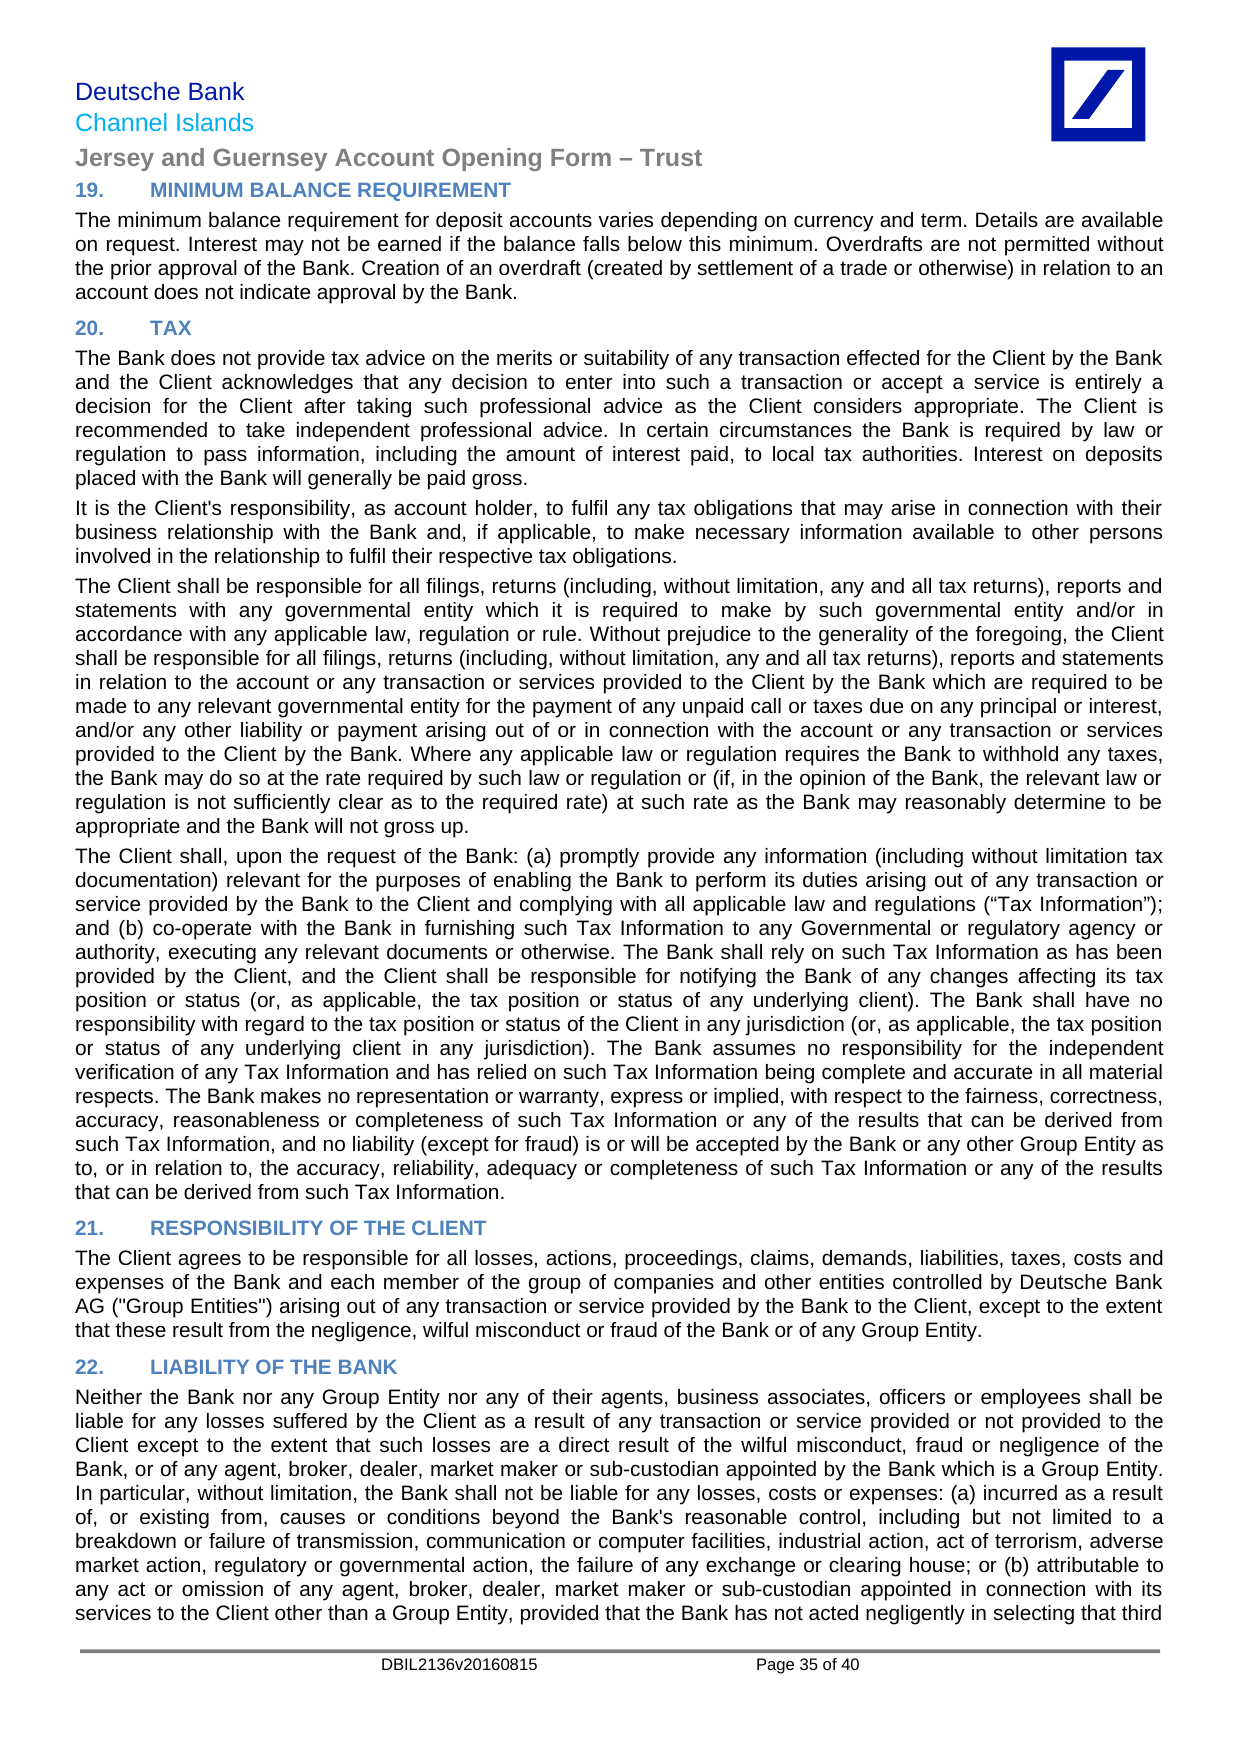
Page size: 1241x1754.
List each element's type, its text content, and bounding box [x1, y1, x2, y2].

list MINIMUM BALANCE REQUIREMENT [75, 177, 1165, 201]
text The Client agrees to be responsible for all losses, actions, proceedings, claims, demands, liabilities, taxes, costs and expenses of the Bank and each member of the group of companies and other entities controlled by Deutsche Bank AG ("Group Entities") arising out of any transaction or service provided by the Bank to the Client, except to the extent that these result from the negligence, wilful misconduct or fraud of the Bank or of any Group Entity. [75, 1246, 1165, 1342]
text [75, 1385, 1165, 1624]
text It is the Client's responsibility, as account holder, to fulfil any tax obligations that may arise in connection with their business relationship with the Bank and, if applicable, to make necessary information available to other persons involved in the relationship to fulfil their respective tax obligations. [75, 496, 1165, 568]
list TAX [75, 316, 1165, 340]
text The minimum balance requirement for deposit accounts varies depending on currency and term. Details are available on request. Interest may not be earned if the balance falls below this minimum. Overdrafts are not permitted without the prior approval of the Bank. Creation of an overdraft (created by settlement of a trade or otherwise) in relation to an account does not indicate approval by the Bank. [75, 208, 1165, 303]
text The Client shall, upon the request of the Bank: (a) promptly provide any information (including without limitation tax documentation) relevant for the purposes of enabling the Bank to perform its duties arising out of any transaction or service provided by the Bank to the Client and complying with all applicable law and regulations (“Tax Information”); and (b) co-operate with the Bank in furnishing such Tax Information to any Governmental or regulatory agency or authority, executing any relevant documents or otherwise. The Bank shall rely on such Tax Information as has been provided by the Client, and the Client shall be responsible for notifying the Bank of any changes affecting its tax position or status (or, as applicable, the tax position or status of any underlying client). The Bank shall have no responsibility with regard to the tax position or status of the Client in any jurisdiction (or, as applicable, the tax position or status of any underlying client in any jurisdiction). The Bank assumes no responsibility for the independent verification of any Tax Information and has relied on such Tax Information being complete and accurate in all material respects. The Bank makes no representation or warranty, express or implied, with respect to the fairness, correctness, accuracy, reasonableness or completeness of such Tax Information or any of the results that can be derived from such Tax Information, and no liability (except for fraud) is or will be accepted by the Bank or any other Group Entity as to, or in relation to, the accuracy, reliability, adequacy or completeness of such Tax Information or any of the results that can be derived from such Tax Information. [75, 844, 1165, 1203]
list RESPONSIBILITY OF THE CLIENT [75, 1216, 1165, 1240]
text The Client shall be responsible for all filings, returns (including, without limitation, any and all tax returns), reports and statements with any governmental entity which it is required to make by such governmental entity and/or in accordance with any applicable law, regulation or rule. Without prejudice to the generality of the foregoing, the Client shall be responsible for all filings, returns (including, without limitation, any and all tax returns), reports and statements in relation to the account or any transaction or services provided to the Client by the Bank which are required to be made to any relevant governmental entity for the payment of any unpaid call or taxes due on any principal or interest, and/or any other liability or payment arising out of or in connection with the account or any transaction or services provided to the Client by the Bank. Where any applicable law or regulation requires the Bank to withhold any taxes, the Bank may do so at the rate required by such law or regulation or (if, in the opinion of the Bank, the relevant law or regulation is not sufficiently clear as to the required rate) at such rate as the Bank may reasonably determine to be appropriate and the Bank will not gross up. [75, 574, 1165, 838]
text The Bank does not provide tax advice on the merits or suitability of any transaction effected for the Client by the Bank and the Client acknowledges that any decision to enter into such a transaction or accept a service is entirely a decision for the Client after taking such professional advice as the Client considers appropriate. The Client is recommended to take independent professional advice. In certain circumstances the Bank is required by law or regulation to pass information, including the amount of interest paid, to local tax authorities. Interest on deposits placed with the Bank will generally be paid gross. [75, 346, 1165, 490]
list LIABILITY OF THE BANK [75, 1354, 1165, 1378]
